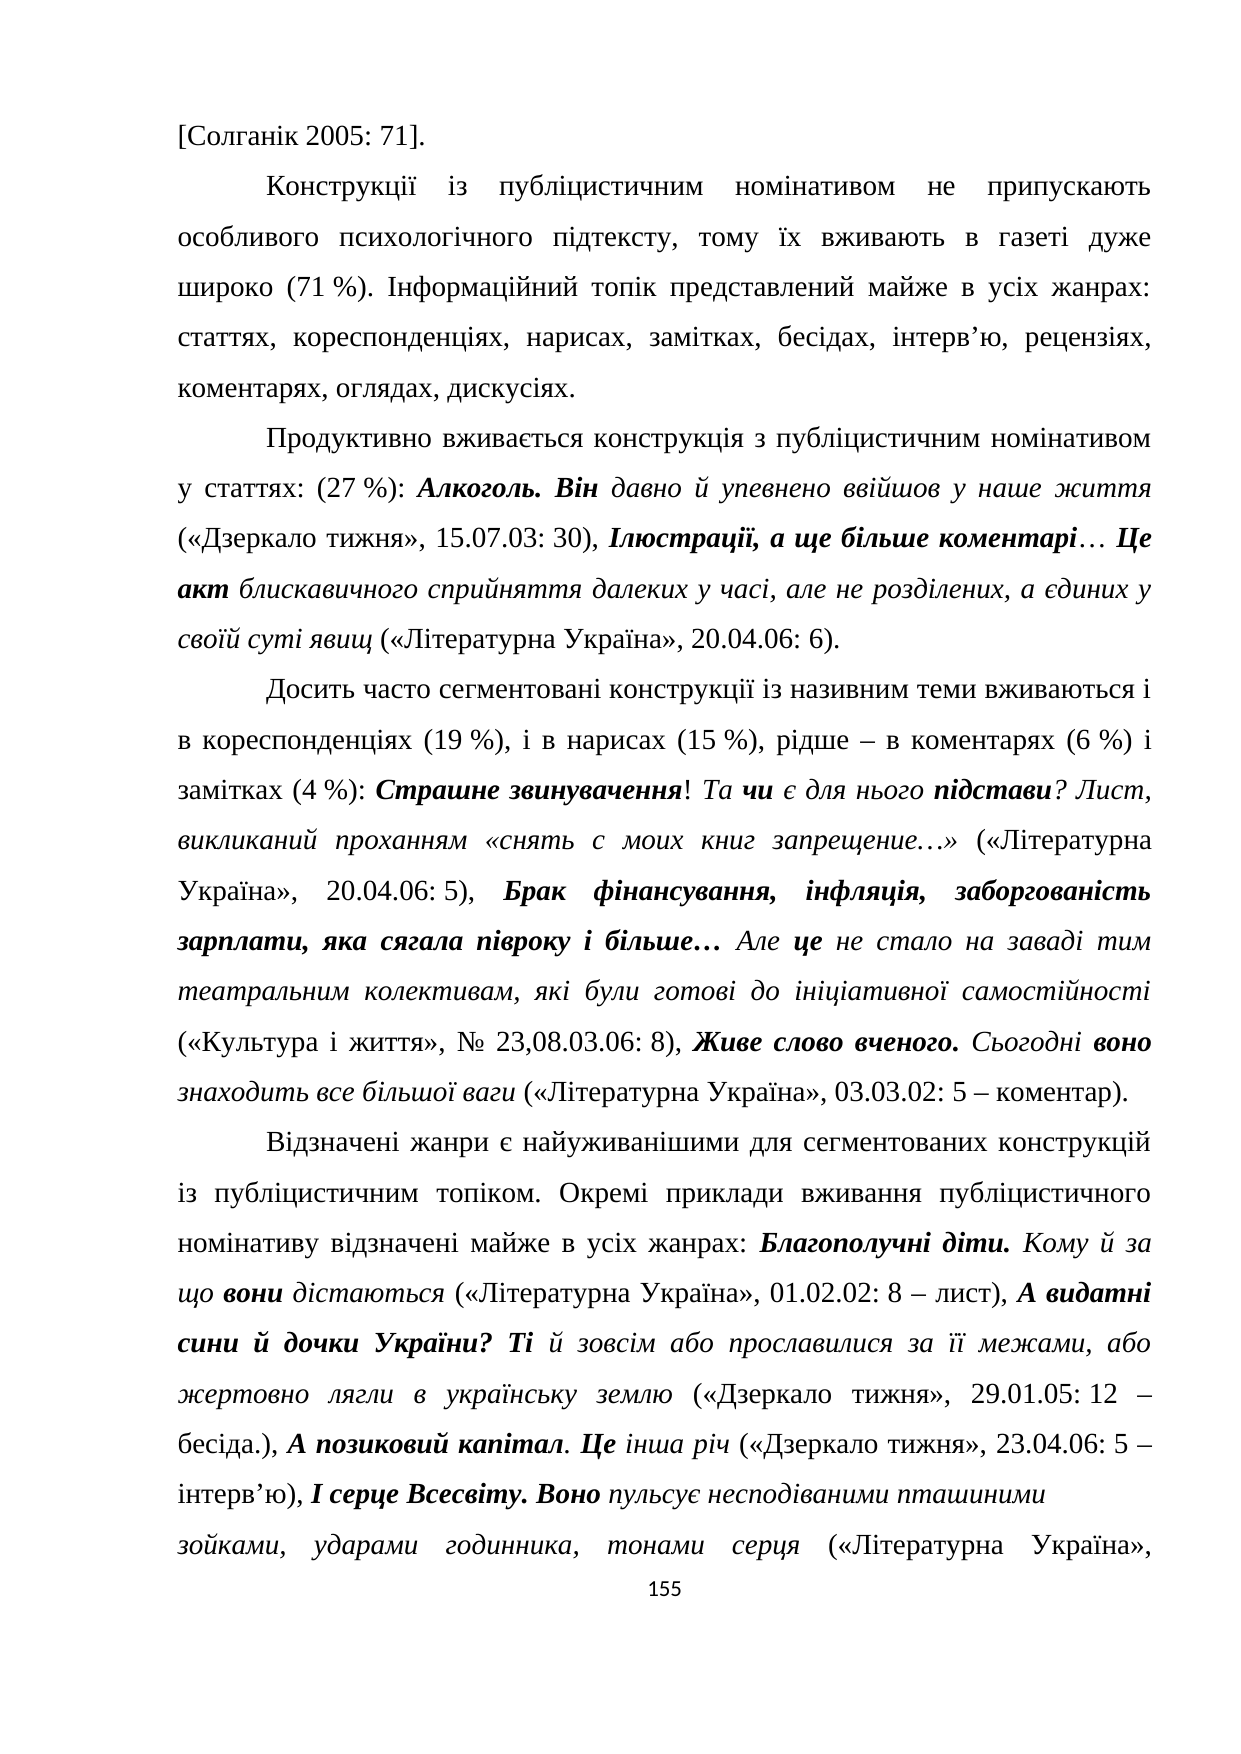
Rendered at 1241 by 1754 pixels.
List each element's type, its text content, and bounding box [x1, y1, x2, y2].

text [177, 1527, 1152, 1560]
text Відзначені жанри є найуживанішими для сегментованих конструкцій із публіцистичним топіком. Окремі приклади вживання публіцистичного номінативу відзначені майже в усіх жанрах: Благополучні діти. Кому й за що вони дістаються («Літературна Україна», 01.02.02: 8 – лист), А видатні сини й дочки України? Ті й зовсім або прославилися за її межами, або жертовно лягли в українську землю («Дзеркало тижня», 29.01.05: 12 – бесіда.), А позиковий капітал. Це інша річ («Дзеркало тижня», 23.04.06: 5 – інтерв’ю), І серце Всесвіту. Воно пульсує несподіваними пташиними [177, 1124, 1152, 1510]
text Конструкції із публіцистичним номінативом не припускають особливого психологічного підтексту, тому їх вживають в газеті дуже широко (71 %). Інформаційний топік представлений майже в усіх жанрах: статтях, кореспонденціях, нарисах, замітках, бесідах, інтерв’ю, рецензіях, коментарях, оглядах, дискусіях. [177, 168, 1152, 403]
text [177, 118, 1152, 152]
text Досить часто сегментовані конструкції із називним теми вживаються і в кореспонденціях (19 %), і в нарисах (15 %), рідше – в коментарях (6 %) і замітках (4 %): Страшне звинувачення! Та чи є для нього підстави? Лист, викликаний проханням «снять с моих книг запрещение…» («Літературна Україна», 20.04.06: 5), Брак фінансування, інфляція, заборгованість зарплати, яка сягала півроку і більше… Але це не стало на заваді тим театральним колективам, які були готові до ініціативної самостійності («Культура і життя», № 23,08.03.06: 8), Живе слово вченого. Сьогодні воно знаходить все більшої ваги («Літературна Україна», 03.03.02: 5 – коментар). [177, 672, 1152, 1108]
text Продуктивно вживається конструкція з публіцистичним номінативом у статтях: (27 %): Алкоголь. Він давно й упевнено ввійшов у наше життя («Дзеркало тижня», 15.07.03: 30), Ілюстрації, а ще більше коментарі… Це акт блискавичного сприйняття далеких у часі, але не розділених, а єдиних у своїй суті явищ («Літературна Україна», 20.04.06: 6). [177, 420, 1152, 655]
